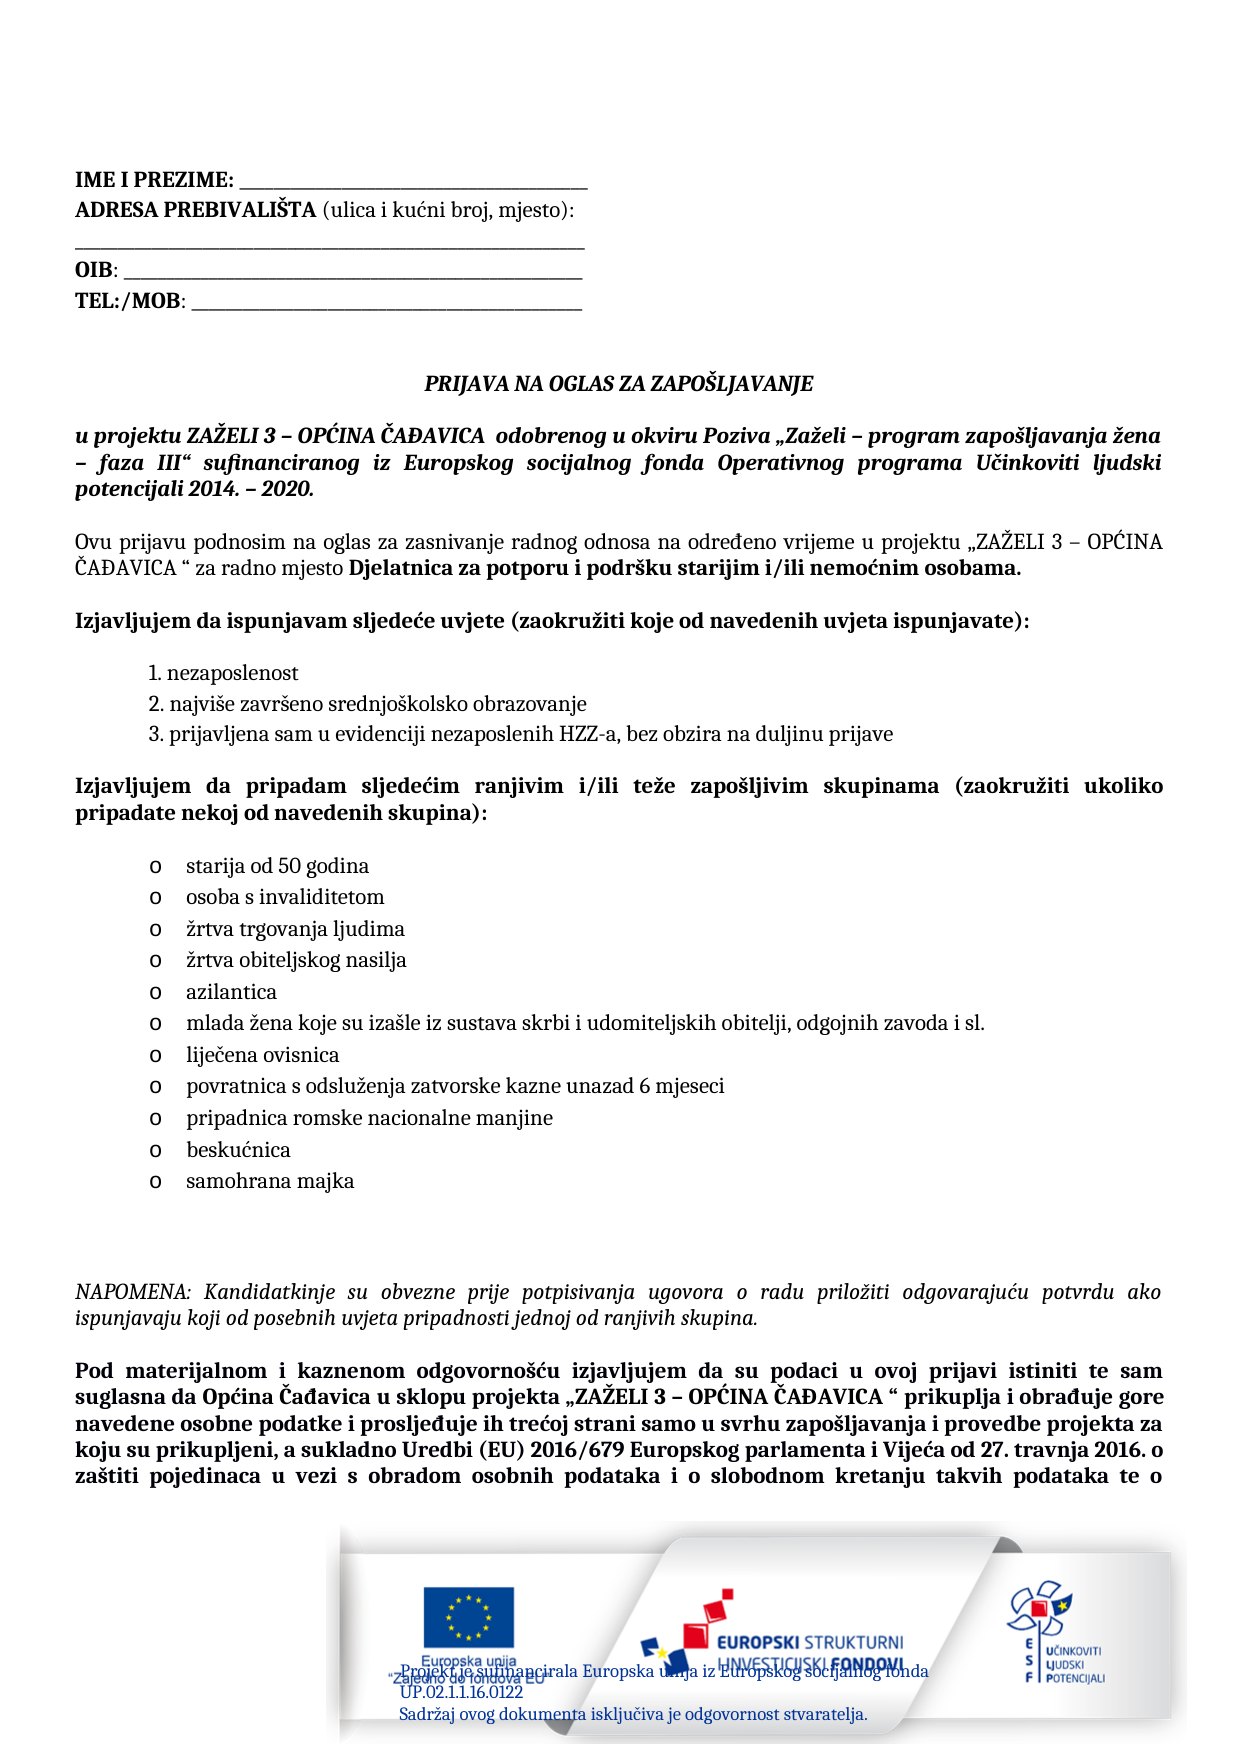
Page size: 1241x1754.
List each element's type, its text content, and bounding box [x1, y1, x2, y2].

text PRIJAVA NA OGLAS ZA ZAPOŠLJAVANJE [75, 370, 1165, 397]
text Izjavljujem da ispunjavam sljedeće uvjete (zaokružiti koje od navedenih uvjeta ispunjavate): [75, 607, 1165, 634]
text 3. prijavljena sam u evidenciji nezaposlenih HZZ-a, bez obzira na duljinu prijave [75, 721, 1165, 747]
text ADRESA PREBIVALIŠTA (ulica i kućni broj, mjesto): [75, 197, 1165, 223]
list beskućnica [149, 1136, 1165, 1164]
list žrtva obiteljskog nasilja [149, 947, 1165, 974]
list pripadnica romske nacionalne manjine [149, 1105, 1165, 1132]
list samohrana majka [149, 1168, 1165, 1196]
text NAPOMENA: Kandidatkinje su obvezne prije potpisivanja ugovora o radu priložiti odgovarajuću potvrdu ako ispunjavaju koji od posebnih uvjeta pripadnosti jednoj od ranjivih skupina. [75, 1279, 1165, 1331]
list žrtva trgovanja ljudima [149, 916, 1165, 943]
text Izjavljujem da pripadam sljedećim ranjivim i/ili teže zapošljivim skupinama (zaokružiti ukoliko pripadate nekoj od navedenih skupina): [75, 773, 1165, 826]
text ____________________________________________________________ [75, 227, 1165, 253]
list povratnica s odsluženja zatvorske kazne unazad 6 mjeseci [149, 1073, 1165, 1101]
text IME I PREZIME: _________________________________________ [75, 167, 1165, 193]
text 1. nezaposlenost [75, 660, 1165, 687]
picture [326, 1521, 1187, 1744]
list mlada žena koje su izašle iz sustava skrbi i udomiteljskih obitelji, odgojnih zavoda i sl. [149, 1010, 1165, 1038]
list liječena ovisnica [149, 1042, 1165, 1069]
list azilantica [149, 979, 1165, 1006]
text 2. najviše završeno srednjoškolsko obrazovanje [75, 690, 1165, 717]
text OIB: ______________________________________________________ [75, 257, 1165, 283]
text u projektu ZAŽELI 3 – OPĆINA ČAĐAVICA odobrenog u okviru Poziva „Zaželi – program zapošljavanja žena – faza III“ sufinanciranog iz Europskog socijalnog fonda Operativnog programa Učinkoviti ljudski potencijali 2014. – 2020. [75, 423, 1165, 502]
list osoba s invaliditetom [149, 884, 1165, 911]
list starija od 50 godina [149, 852, 1165, 880]
text TEL:/MOB: ______________________________________________ [75, 287, 1165, 314]
text Ovu prijavu podnosim na oglas za zasnivanje radnog odnosa na određeno vrijeme u projektu „ZAŽELI 3 – OPĆINA ČAĐAVICA “ za radno mjesto Djelatnica za potporu i podršku starijim i/ili nemoćnim osobama. [75, 528, 1165, 581]
